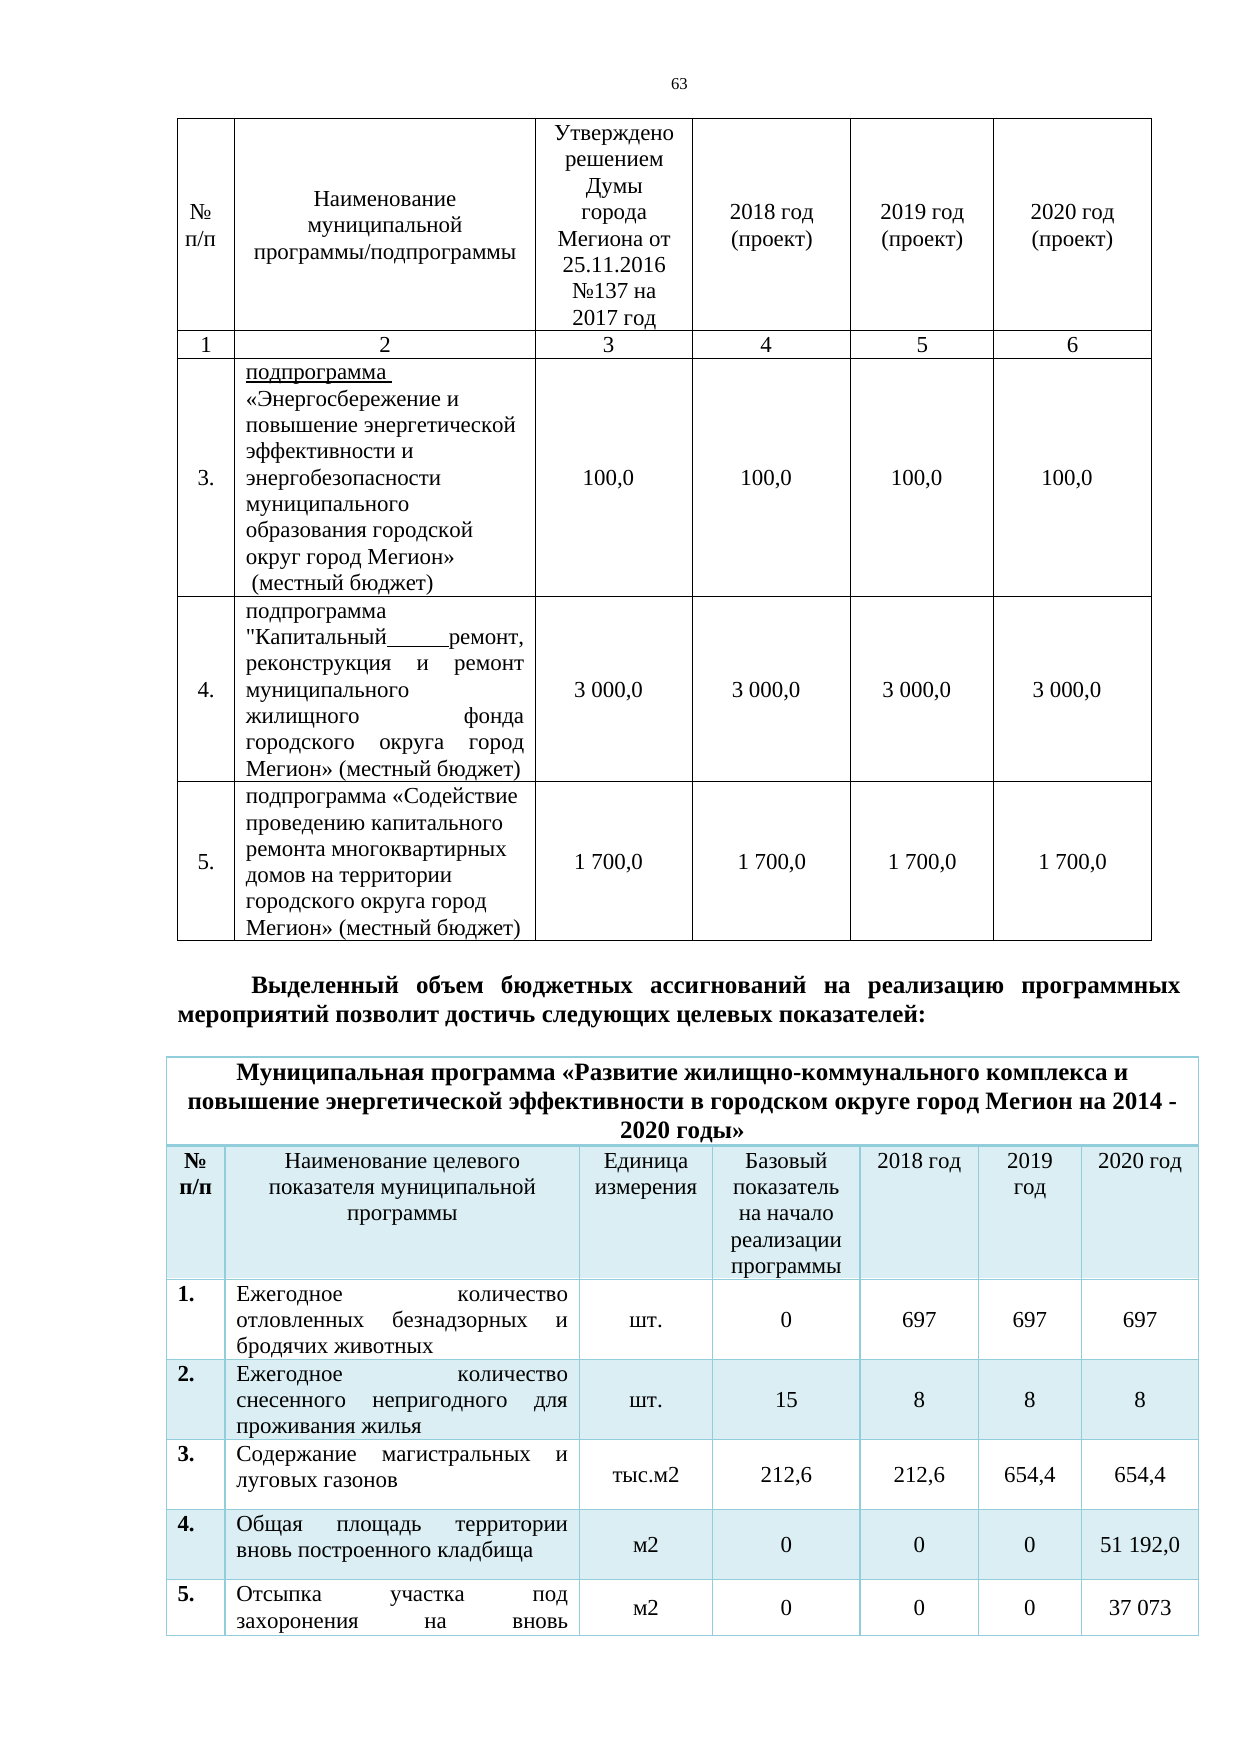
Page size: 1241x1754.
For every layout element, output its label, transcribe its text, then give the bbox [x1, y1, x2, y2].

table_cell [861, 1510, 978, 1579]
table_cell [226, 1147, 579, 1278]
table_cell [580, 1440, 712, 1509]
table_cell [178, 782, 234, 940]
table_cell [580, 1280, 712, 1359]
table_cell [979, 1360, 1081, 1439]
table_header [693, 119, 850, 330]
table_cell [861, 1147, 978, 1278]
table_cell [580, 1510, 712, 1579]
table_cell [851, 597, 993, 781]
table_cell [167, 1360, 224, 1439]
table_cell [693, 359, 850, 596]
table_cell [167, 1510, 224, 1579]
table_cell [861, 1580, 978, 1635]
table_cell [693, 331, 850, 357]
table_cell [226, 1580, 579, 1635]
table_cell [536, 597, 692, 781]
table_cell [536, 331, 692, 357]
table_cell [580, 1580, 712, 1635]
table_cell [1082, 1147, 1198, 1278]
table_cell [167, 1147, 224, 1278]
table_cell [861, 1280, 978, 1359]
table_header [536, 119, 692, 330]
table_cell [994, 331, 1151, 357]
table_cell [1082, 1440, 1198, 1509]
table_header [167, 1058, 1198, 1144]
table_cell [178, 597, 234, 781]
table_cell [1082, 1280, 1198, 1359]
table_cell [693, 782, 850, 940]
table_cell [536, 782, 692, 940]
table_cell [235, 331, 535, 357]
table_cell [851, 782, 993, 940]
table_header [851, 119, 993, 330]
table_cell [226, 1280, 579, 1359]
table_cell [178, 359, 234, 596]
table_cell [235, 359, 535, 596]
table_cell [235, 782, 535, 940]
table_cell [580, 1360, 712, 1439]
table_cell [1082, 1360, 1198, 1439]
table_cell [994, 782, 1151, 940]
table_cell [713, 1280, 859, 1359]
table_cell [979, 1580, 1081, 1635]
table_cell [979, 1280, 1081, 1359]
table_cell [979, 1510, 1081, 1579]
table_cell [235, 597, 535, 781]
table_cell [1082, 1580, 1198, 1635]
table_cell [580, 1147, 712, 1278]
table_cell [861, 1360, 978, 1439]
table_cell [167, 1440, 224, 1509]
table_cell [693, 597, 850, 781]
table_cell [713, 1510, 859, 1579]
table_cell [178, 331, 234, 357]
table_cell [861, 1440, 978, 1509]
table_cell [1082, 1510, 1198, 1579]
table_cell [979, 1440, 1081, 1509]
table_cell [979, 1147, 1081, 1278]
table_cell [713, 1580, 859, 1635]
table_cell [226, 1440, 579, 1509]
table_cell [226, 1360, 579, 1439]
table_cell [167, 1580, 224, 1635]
text Выделенный объем бюджетных ассигнований на реализацию программных мероприятий позволит достичь следующих целевых показателей: [177, 970, 1181, 1028]
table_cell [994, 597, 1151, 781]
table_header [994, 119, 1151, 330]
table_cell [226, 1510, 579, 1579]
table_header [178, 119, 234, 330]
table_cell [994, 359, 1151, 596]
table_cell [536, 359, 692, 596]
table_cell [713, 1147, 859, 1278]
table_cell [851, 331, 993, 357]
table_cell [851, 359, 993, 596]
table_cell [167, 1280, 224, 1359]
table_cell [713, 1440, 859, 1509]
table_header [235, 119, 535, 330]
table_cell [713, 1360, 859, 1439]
